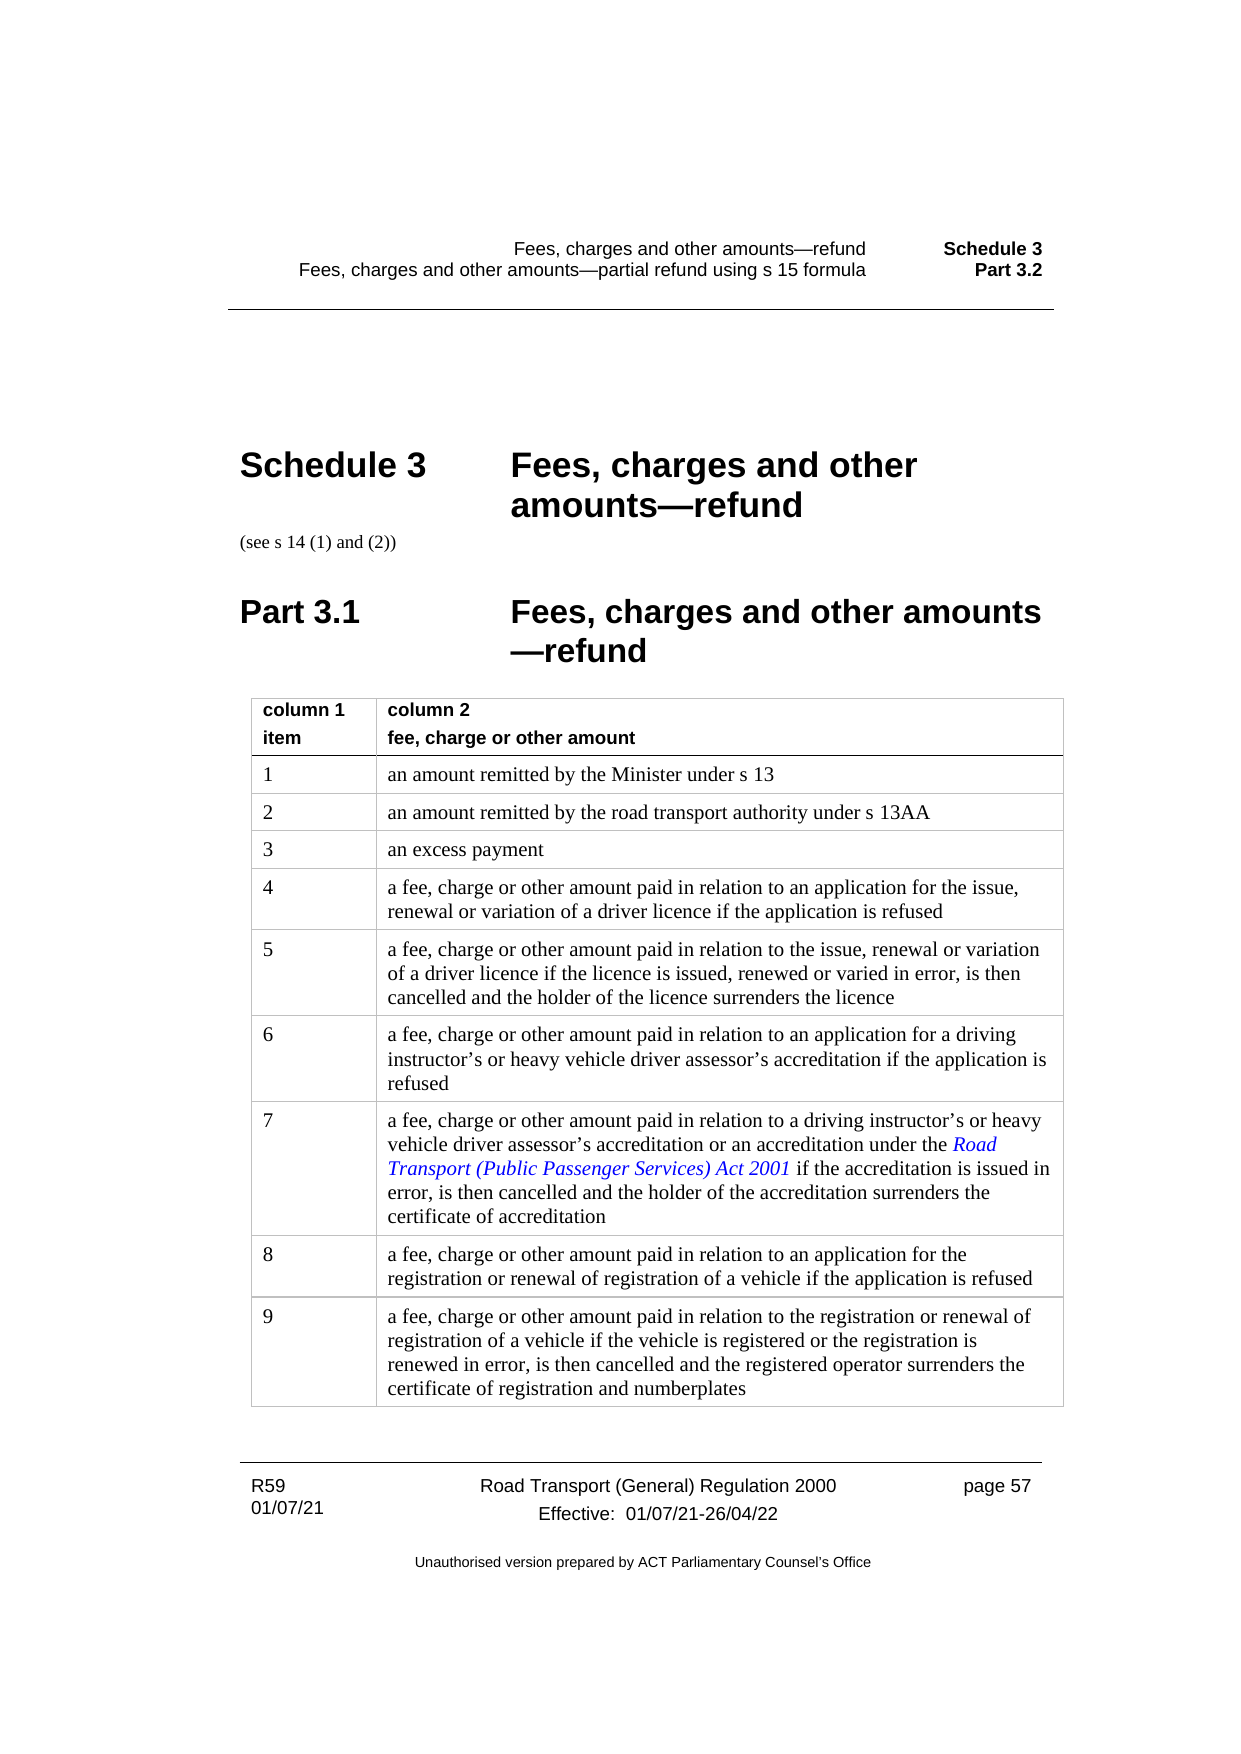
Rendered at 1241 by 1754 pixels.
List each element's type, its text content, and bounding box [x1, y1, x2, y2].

text Part 3.1 Fees, charges and other amounts—refund [239, 593, 1042, 669]
table_cell 7 [252, 1102, 376, 1235]
table_cell 1 [252, 756, 376, 792]
table_header column 2 fee, charge or other amount [377, 699, 1063, 755]
table_cell a fee, charge or other amount paid in relation to an application for a driving instructor’s or heavy vehicle driver assessor’s accreditation if the application is refused [377, 1016, 1063, 1101]
table_cell an amount remitted by the Minister under s 13 [377, 756, 1063, 792]
table_cell 2 [252, 794, 376, 830]
table_cell 4 [252, 869, 376, 929]
table_cell 8 [252, 1236, 376, 1296]
table_cell 5 [252, 930, 376, 1015]
table_cell an amount remitted by the road transport authority under s 13AA [377, 794, 1063, 830]
table_cell an excess payment [377, 831, 1063, 868]
table_cell a fee, charge or other amount paid in relation to the registration or renewal of registration of a vehicle if the vehicle is registered or the registration is renewed in error, is then cancelled and the registered operator surrenders the certificate of registration and numberplates [377, 1298, 1063, 1406]
table_cell a fee, charge or other amount paid in relation to a driving instructor’s or heavy vehicle driver assessor’s accreditation or an accreditation under the Road Transport (Public Passenger Services) Act 2001 if the accreditation is issued in error, is then cancelled and the holder of the accreditation surrenders the certificate of accreditation [377, 1102, 1063, 1235]
text (see s 14 (1) and (2)) [239, 531, 1042, 553]
table_cell 3 [252, 831, 376, 868]
table_cell a fee, charge or other amount paid in relation to the issue, renewal or variation of a driver licence if the licence is issued, renewed or varied in error, is then cancelled and the holder of the licence surrenders the licence [377, 930, 1063, 1015]
subtitle Schedule 3 Fees, charges and other amounts—refund [239, 444, 1042, 525]
table_cell a fee, charge or other amount paid in relation to an application for the issue, renewal or variation of a driver licence if the application is refused [377, 869, 1063, 929]
table_cell 6 [252, 1016, 376, 1101]
table_cell 9 [252, 1298, 376, 1406]
table_header column 1 item [252, 699, 376, 755]
table_cell a fee, charge or other amount paid in relation to an application for the registration or renewal of registration of a vehicle if the application is refused [377, 1236, 1063, 1296]
